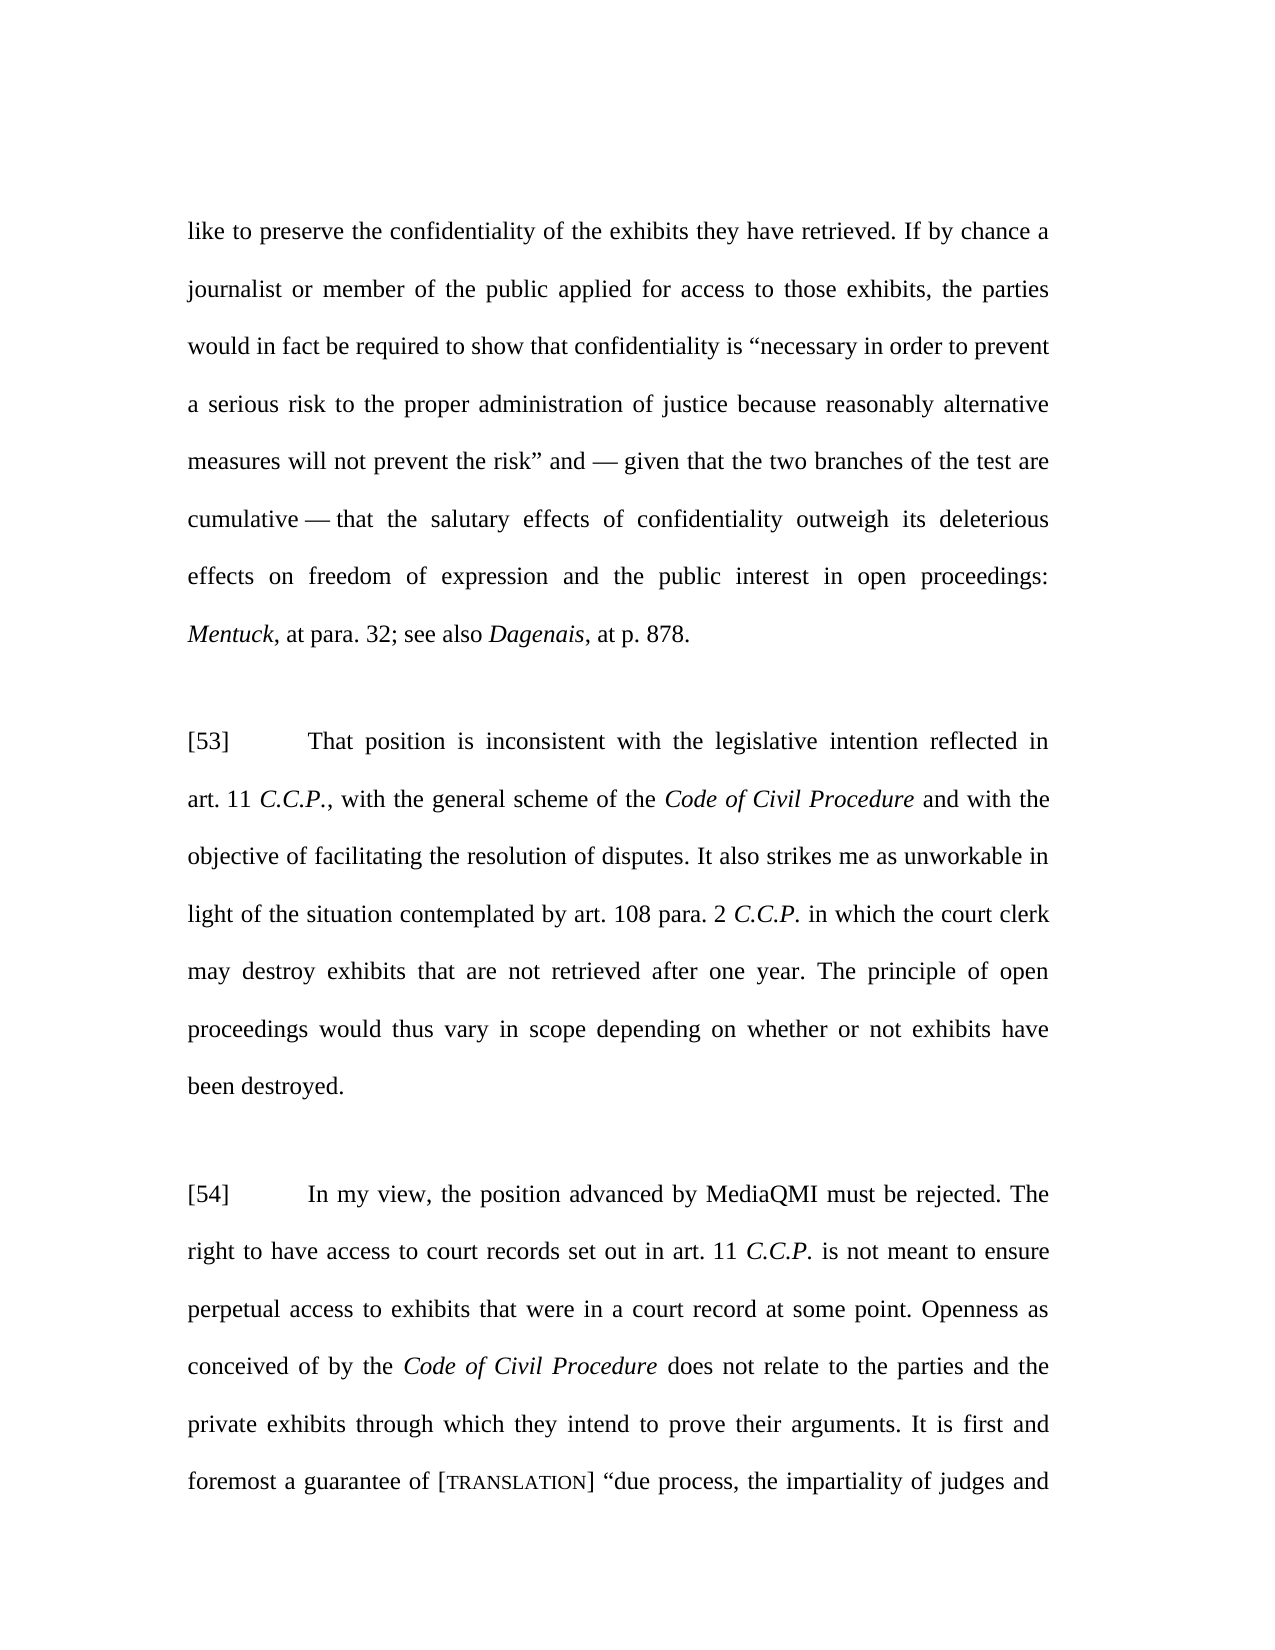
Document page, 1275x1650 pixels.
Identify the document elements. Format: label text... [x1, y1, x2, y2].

text That position is inconsistent with the legislative intention reflected in art. 11 C.C.P., with the general scheme of the Code of Civil Procedure and with the objective of facilitating the resolution of disputes. It also strikes me as unworkable in light of the situation contemplated by art. 108 para. 2 C.C.P. in which the court clerk may destroy exhibits that are not retrieved after one year. The principle of open proceedings would thus vary in scope depending on whether or not exhibits have been destroyed. [187, 726, 1050, 1100]
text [187, 216, 1050, 648]
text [187, 1179, 1050, 1495]
